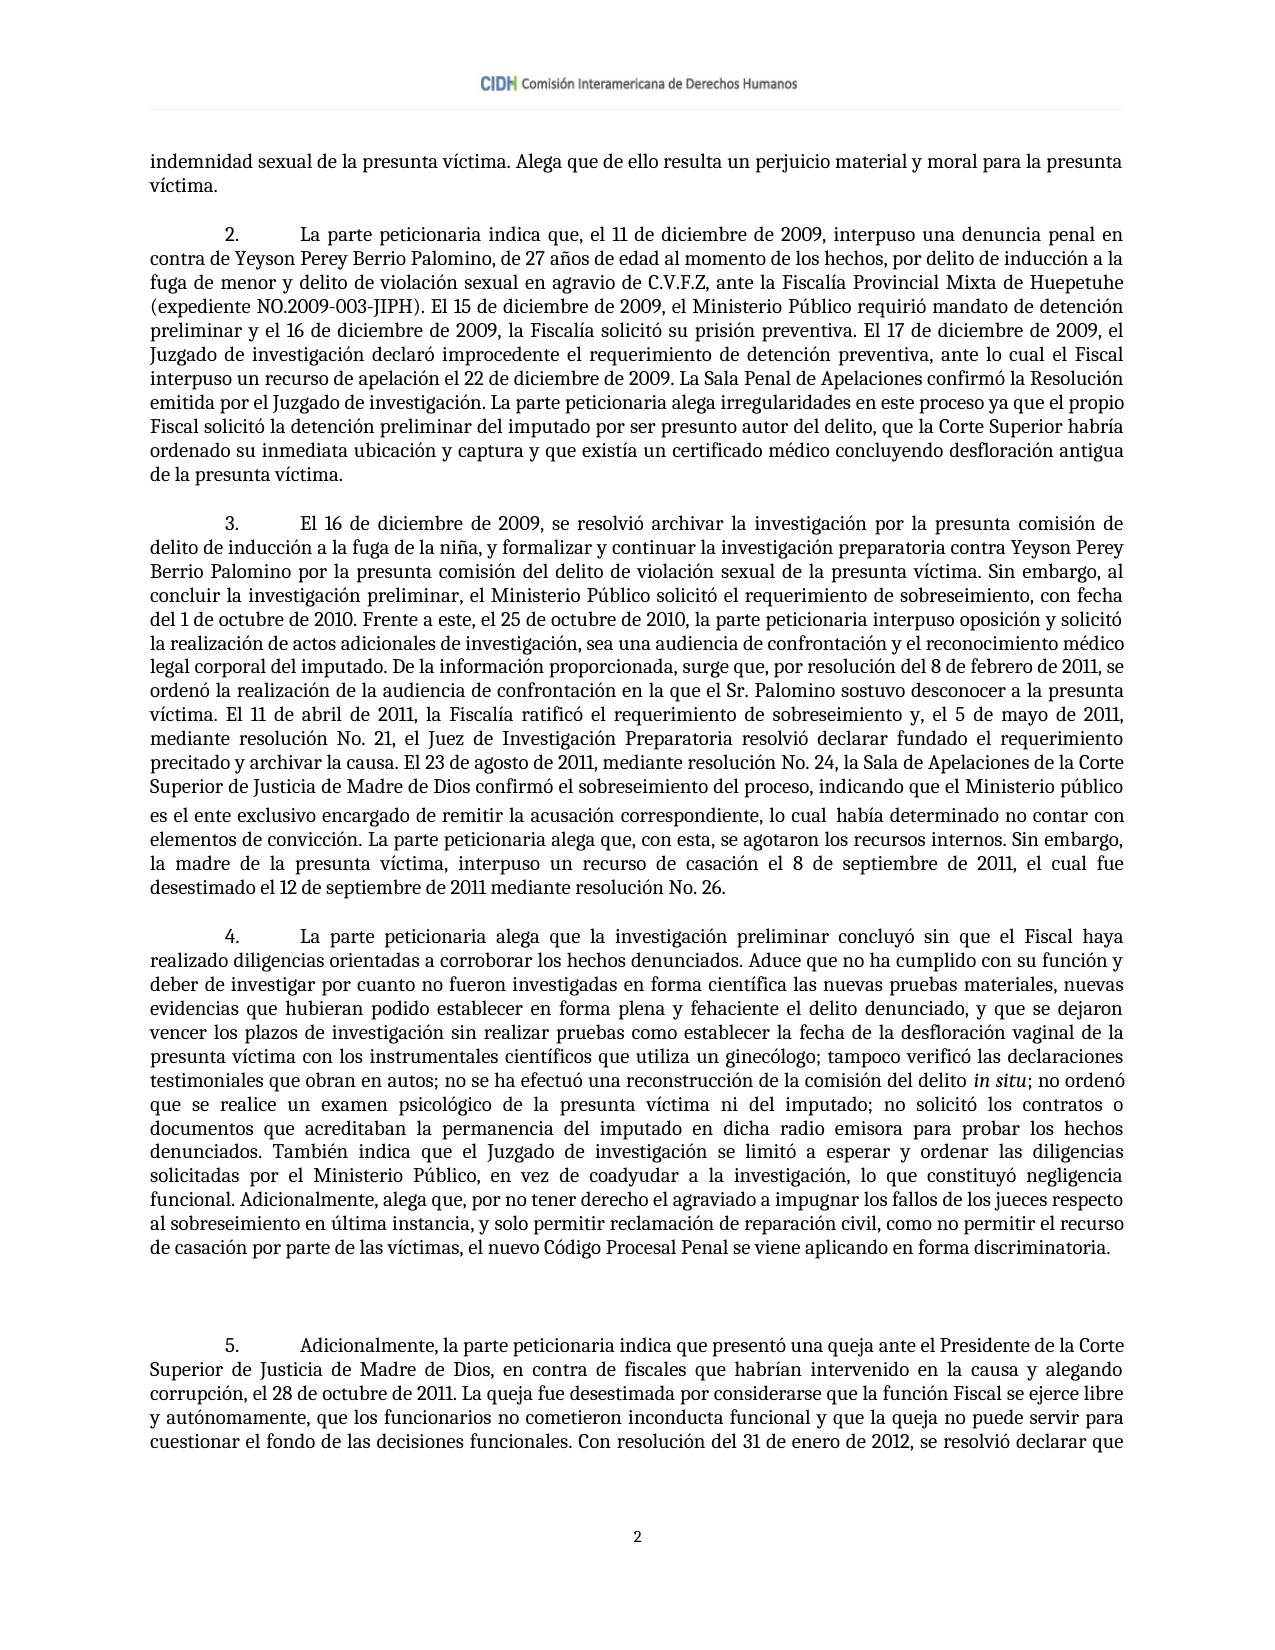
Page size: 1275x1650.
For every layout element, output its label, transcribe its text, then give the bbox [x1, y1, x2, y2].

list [150, 150, 1125, 198]
picture [475, 75, 800, 93]
list La parte peticionaria alega que la investigación preliminar concluyó sin que el Fiscal haya realizado diligencias orientadas a corroborar los hechos denunciados. Aduce que no ha cumplido con su función y deber de investigar por cuanto no fueron investigadas en forma científica las nuevas pruebas materiales, nuevas evidencias que hubieran podido establecer en forma plena y fehaciente el delito denunciado, y que se dejaron vencer los plazos de investigación sin realizar pruebas como establecer la fecha de la desfloración vaginal de la presunta víctima con los instrumentales científicos que utiliza un ginecólogo; tampoco verificó las declaraciones testimoniales que obran en autos; no se ha efectuó una reconstrucción de la comisión del delito in situ; no ordenó que se realice un examen psicológico de la presunta víctima ni del imputado; no solicitó los contratos o documentos que acreditaban la permanencia del imputado en dicha radio emisora para probar los hechos denunciados. También indica que el Juzgado de investigación se limitó a esperar y ordenar las diligencias solicitadas por el Ministerio Público, en vez de coadyudar a la investigación, lo que constituyó negligencia funcional. Adicionalmente, alega que, por no tener derecho el agraviado a impugnar los fallos de los jueces respecto al sobreseimiento en última instancia, y solo permitir reclamación de reparación civil, como no permitir el recurso de casación por parte de las víctimas, el nuevo Código Procesal Penal se viene aplicando en forma discriminatoria. [150, 924, 1125, 1260]
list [150, 1334, 1125, 1454]
list La parte peticionaria indica que, el 11 de diciembre de 2009, interpuso una denuncia penal en contra de Yeyson Perey Berrio Palomino, de 27 años de edad al momento de los hechos, por delito de inducción a la fuga de menor y delito de violación sexual en agravio de C.V.F.Z, ante la Fiscalía Provincial Mixta de Huepetuhe (expediente NO.2009-003-JIPH). El 15 de diciembre de 2009, el Ministerio Público requirió mandato de detención preliminar y el 16 de diciembre de 2009, la Fiscalía solicitó su prisión preventiva. El 17 de diciembre de 2009, el Juzgado de investigación declaró improcedente el requerimiento de detención preventiva, ante lo cual el Fiscal interpuso un recurso de apelación el 22 de diciembre de 2009. La Sala Penal de Apelaciones confirmó la Resolución emitida por el Juzgado de investigación. La parte peticionaria alega irregularidades en este proceso ya que el propio Fiscal solicitó la detención preliminar del imputado por ser presunto autor del delito, que la Corte Superior habría ordenado su inmediata ubicación y captura y que existía un certificado médico concluyendo desfloración antigua de la presunta víctima. [150, 223, 1125, 486]
list El 16 de diciembre de 2009, se resolvió archivar la investigación por la presunta comisión de delito de inducción a la fuga de la niña, y formalizar y continuar la investigación preparatoria contra Yeyson Perey Berrio Palomino por la presunta comisión del delito de violación sexual de la presunta víctima. Sin embargo, al concluir la investigación preliminar, el Ministerio Público solicitó el requerimiento de sobreseimiento, con fecha del 1 de octubre de 2010. Frente a este, el 25 de octubre de 2010, la parte peticionaria interpuso oposición y solicitó la realización de actos adicionales de investigación, sea una audiencia de confrontación y el reconocimiento médico legal corporal del imputado. De la información proporcionada, surge que, por resolución del 8 de febrero de 2011, se ordenó la realización de la audiencia de confrontación en la que el Sr. Palomino sostuvo desconocer a la presunta víctima. El 11 de abril de 2011, la Fiscalía ratificó el requerimiento de sobreseimiento y, el 5 de mayo de 2011, mediante resolución No. 21, el Juez de Investigación Preparatoria resolvió declarar fundado el requerimiento precitado y archivar la causa. El 23 de agosto de 2011, mediante resolución No. 24, la Sala de Apelaciones de la Corte Superior de Justicia de Madre de Dios confirmó el sobreseimiento del proceso, indicando que el Ministerio público es el ente exclusivo encargado de remitir la acusación correspondiente, lo cual había determinado no contar con elementos de convicción. La parte peticionaria alega que, con esta, se agotaron los recursos internos. Sin embargo, la madre de la presunta víctima, interpuso un recurso de casación el 8 de septiembre de 2011, el cual fue desestimado el 12 de septiembre de 2011 mediante resolución No. 26. [150, 511, 1125, 899]
